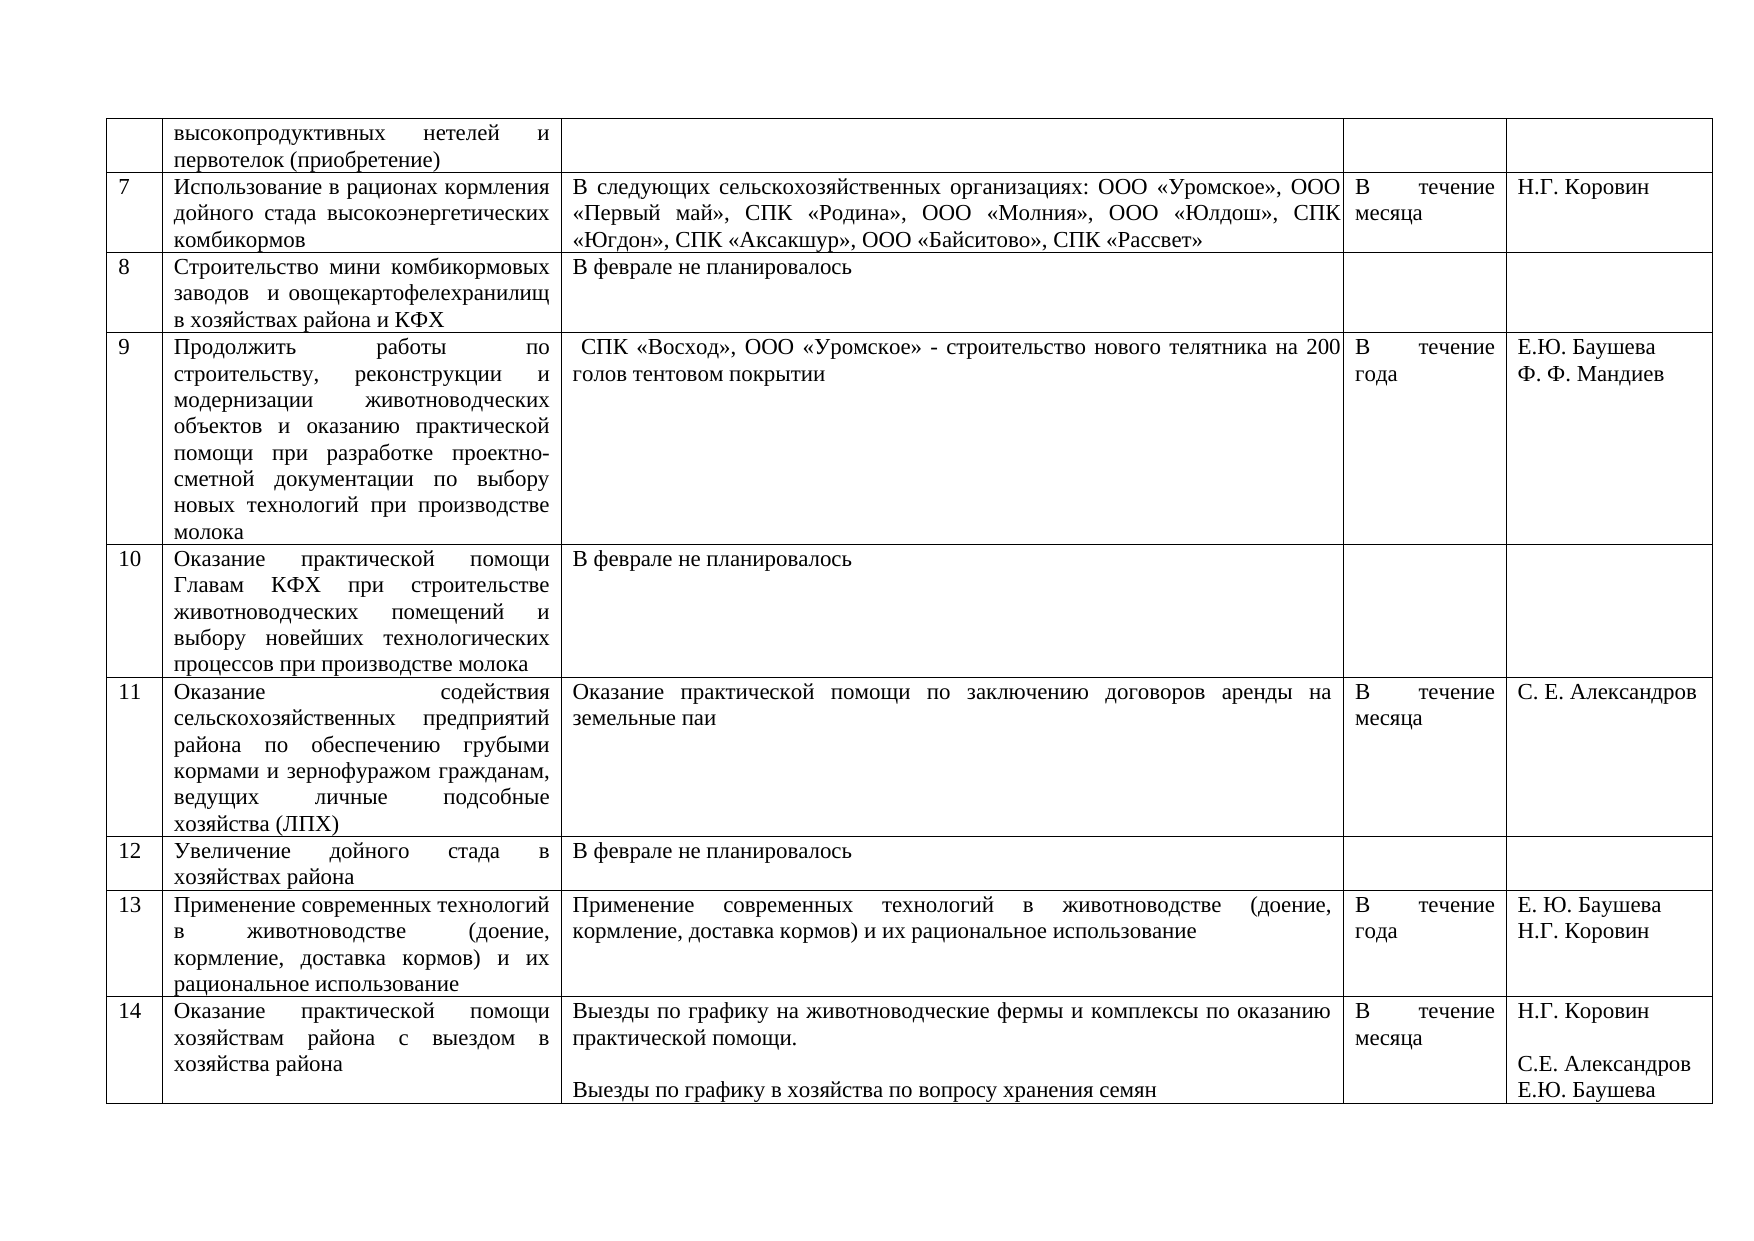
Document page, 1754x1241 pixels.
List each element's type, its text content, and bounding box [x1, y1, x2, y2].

table_cell В течение года [1344, 891, 1506, 996]
table_cell В следующих сельскохозяйственных организациях: ООО «Уромское», ООО «Первый май», СПК «Родина», ООО «Молния», ООО «Юлдош», СПК «Югдон», СПК «Аксакшур», ООО «Байситово», СПК «Рассвет» [562, 173, 1343, 252]
table_cell С. Е. Александров [1507, 678, 1712, 836]
table_cell В течение месяца [1344, 997, 1506, 1103]
table_cell СПК «Восход», ООО «Уромское» - строительство нового телятника на 200 голов тентовом покрытии [562, 333, 1343, 544]
table_cell 13 [107, 891, 162, 996]
table_cell Применение современных технологий в животноводстве (доение, кормление, доставка кормов) и их рациональное использование [562, 891, 1343, 996]
table_cell Е. Ю. Баушева Н.Г. Коровин [1507, 891, 1712, 996]
table_cell В течение месяца [1344, 678, 1506, 836]
table_cell [1344, 119, 1506, 172]
table_cell 7 [107, 173, 162, 252]
table_cell В течение года [1344, 333, 1506, 544]
table_cell Н.Г. Коровин С.Е. Александров Е.Ю. Баушева [1507, 997, 1712, 1103]
table_cell 14 [107, 997, 162, 1103]
table_cell В течение месяца [1344, 173, 1506, 252]
table_cell В феврале не планировалось [562, 545, 1343, 677]
table_cell 9 [107, 333, 162, 544]
table_cell Оказание практической помощи по заключению договоров аренды на земельные паи [562, 678, 1343, 836]
table_cell Оказание практической помощи Главам КФХ при строительстве животноводческих помещений и выбору новейших технологических процессов при производстве молока [163, 545, 561, 677]
table_cell Увеличение дойного стада в хозяйствах района [163, 837, 561, 890]
table_cell [1344, 545, 1506, 677]
table_cell [1344, 253, 1506, 332]
table_cell 8 [107, 253, 162, 332]
table_cell Продолжить работы по строительству, реконструкции и модернизации животноводческих объектов и оказанию практической помощи при разработке проектно-сметной документации по выбору новых технологий при производстве молока [163, 333, 561, 544]
table_cell Строительство мини комбикормовых заводов и овощекартофелехранилищ в хозяйствах района и КФХ [163, 253, 561, 332]
table_cell [1344, 837, 1506, 890]
table_cell Выезды по графику на животноводческие фермы и комплексы по оказанию практической помощи. Выезды по графику в хозяйства по вопросу хранения семян [562, 997, 1343, 1103]
table_cell В феврале не планировалось [562, 253, 1343, 332]
table_cell 6 [107, 119, 162, 172]
table_cell В феврале не планировалось [562, 837, 1343, 890]
table_cell 10 [107, 545, 162, 677]
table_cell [163, 119, 561, 172]
table_cell Использование в рационах кормления дойного стада высокоэнергетических комбикормов [163, 173, 561, 252]
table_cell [562, 119, 1343, 172]
table_cell [1507, 253, 1712, 332]
table_cell Применение современных технологий в животноводстве (доение, кормление, доставка кормов) и их рациональное использование [163, 891, 561, 996]
table_cell Оказание практической помощи хозяйствам района с выездом в хозяйства района [163, 997, 561, 1103]
table_cell 11 [107, 678, 162, 836]
table_cell [1507, 837, 1712, 890]
table_cell Н.Г. Коровин [1507, 173, 1712, 252]
table_cell Оказание содействия сельскохозяйственных предприятий района по обеспечению грубыми кормами и зернофуражом гражданам, ведущих личные подсобные хозяйства (ЛПХ) [163, 678, 561, 836]
table_cell Е.Ю. Баушева Ф. Ф. Мандиев [1507, 333, 1712, 544]
table_cell [1507, 545, 1712, 677]
table_cell 12 [107, 837, 162, 890]
